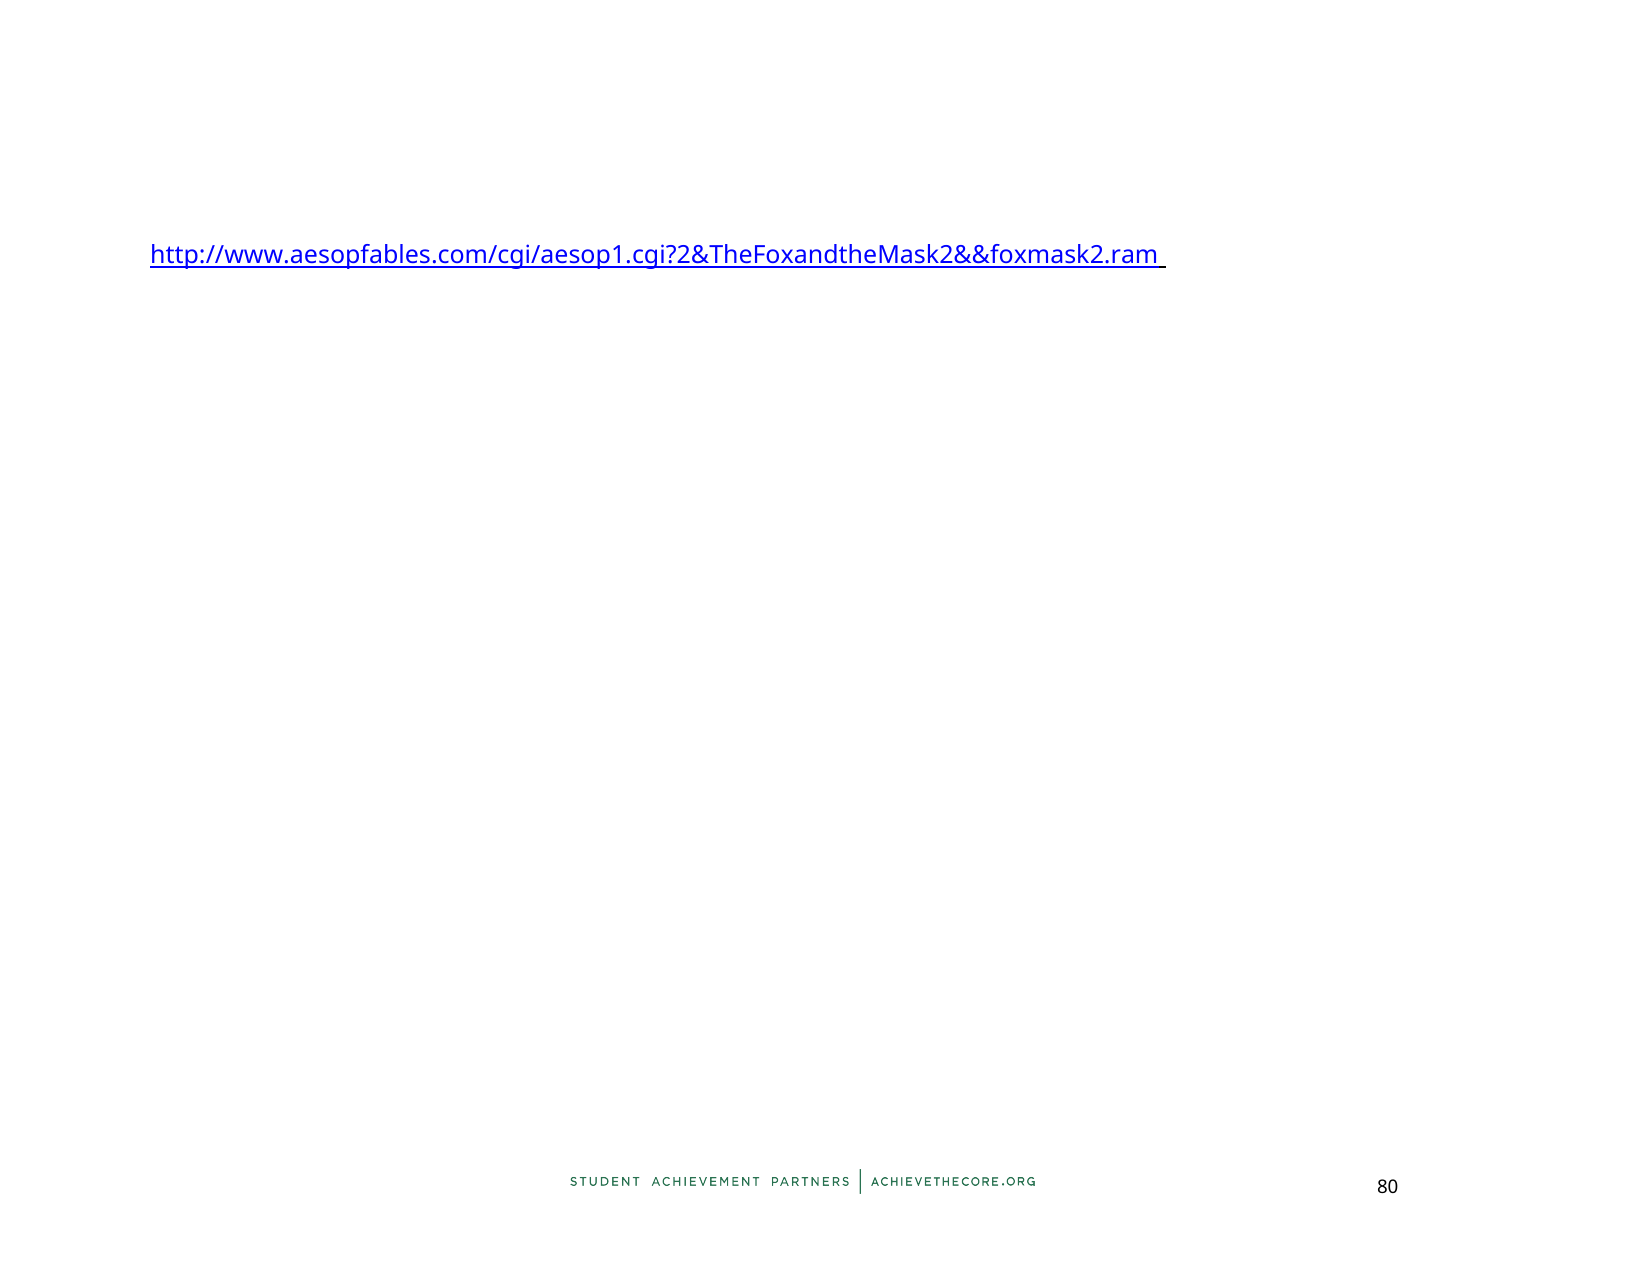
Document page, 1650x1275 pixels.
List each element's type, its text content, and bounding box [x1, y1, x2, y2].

picture [570, 1169, 1035, 1194]
text http://www.aesopfables.com/cgi/aesop1.cgi?2&TheFoxandtheMask2&&foxmask2.ram [150, 237, 1500, 271]
